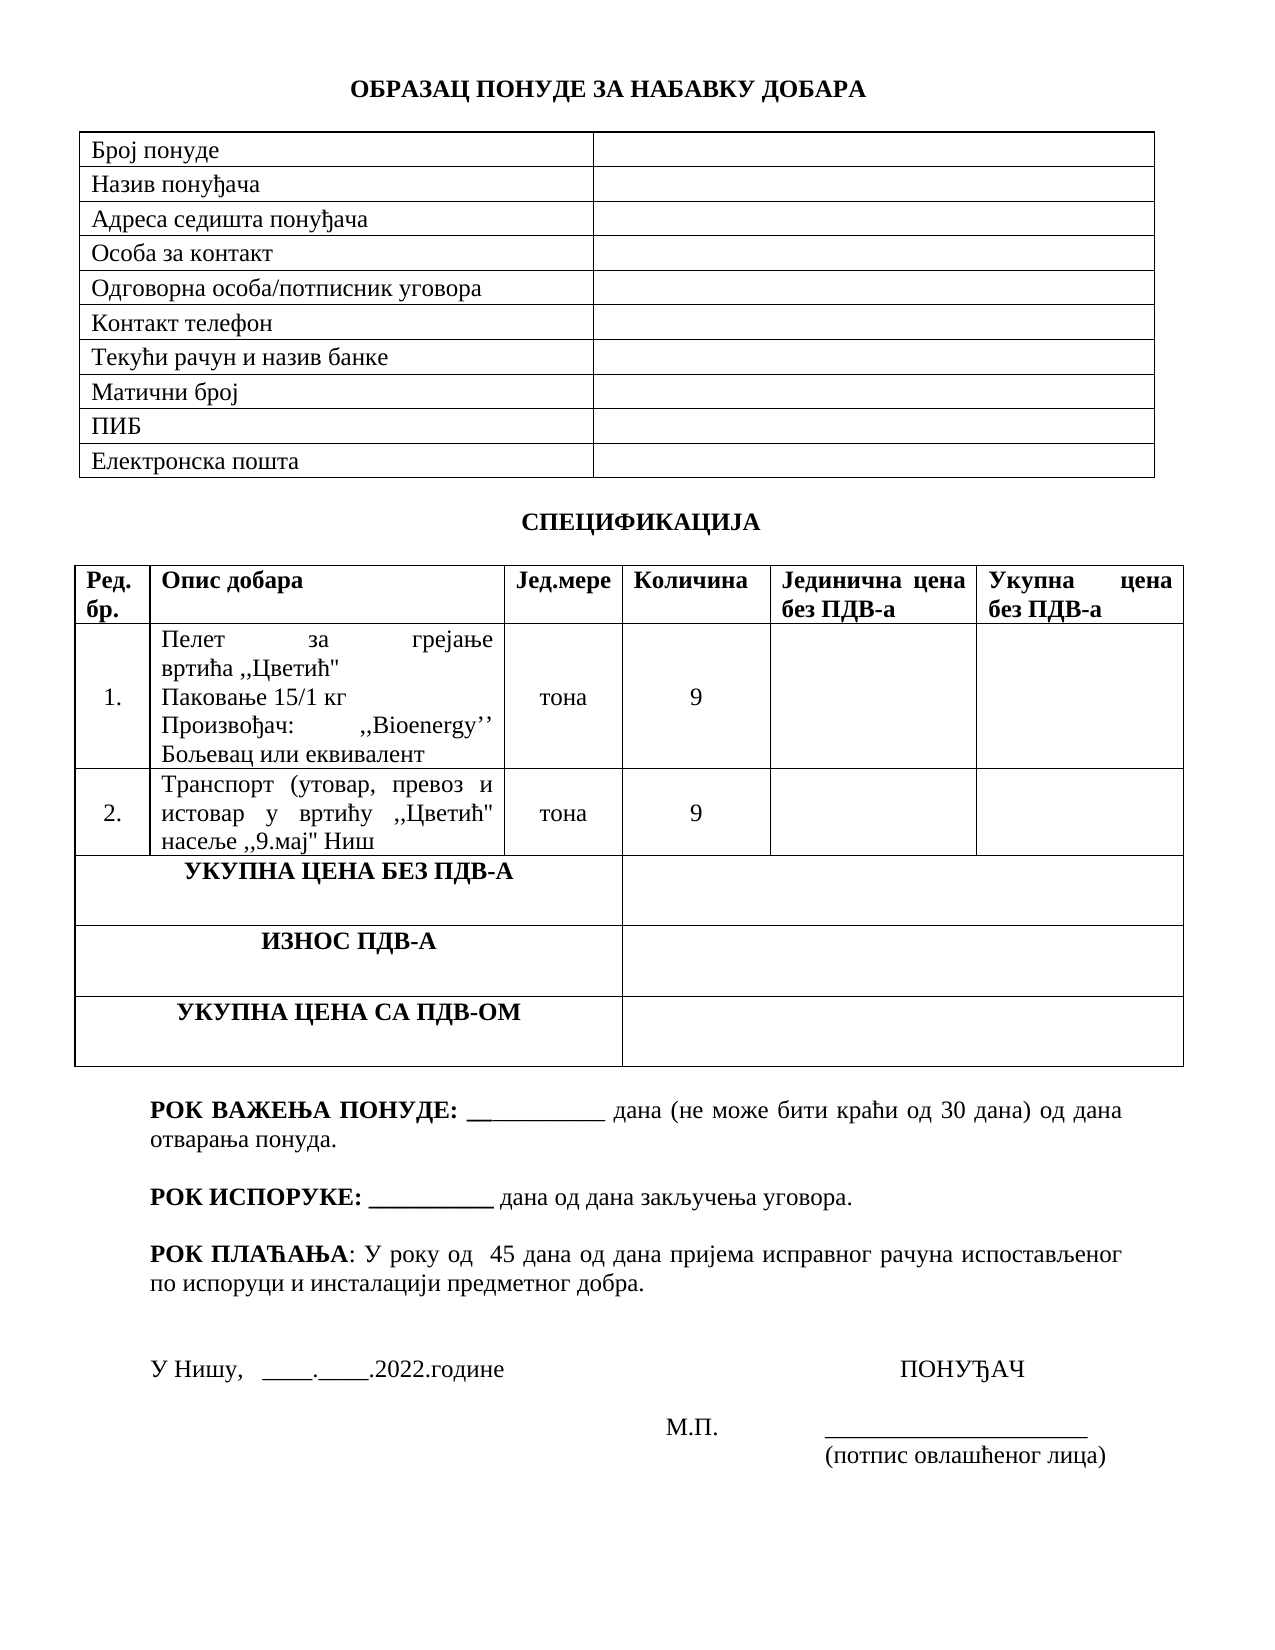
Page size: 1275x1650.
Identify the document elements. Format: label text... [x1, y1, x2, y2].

table_cell Контакт телефон [80, 305, 593, 339]
table_cell 2. [76, 769, 149, 855]
table_cell Назив понуђача [80, 167, 593, 201]
table_cell УКУПНА ЦЕНА СА ПДВ-ОМ [76, 997, 622, 1066]
table_header Количина [623, 566, 770, 623]
table_cell 9 [623, 624, 770, 768]
table_header Укупна цена без ПДВ-а [977, 566, 1183, 623]
table_cell [771, 624, 976, 768]
table_cell [771, 769, 976, 855]
table_cell тона [505, 624, 622, 768]
table_cell Пелет за грејање вртића ,,Цветић'' Паковање 15/1 кг Произвођач: ,,Bioenergy’’ Бољевац или еквивалент [151, 624, 504, 768]
table_cell [594, 236, 1154, 270]
table_cell [594, 202, 1154, 235]
table_cell Особа за контакт [80, 236, 593, 270]
table_cell [623, 926, 1183, 996]
table_header Опис добара [151, 566, 504, 623]
table_cell [977, 769, 1183, 855]
table_cell Електронска пошта [80, 444, 593, 477]
table_header Ред.бр. [76, 566, 149, 623]
table_header Јед.мере [505, 566, 622, 623]
text (потпис овлашћеног лица) [150, 1441, 1125, 1469]
table_cell Транспорт (утовар, превоз и истовар у вртићу ,,Цветић'' насеље ,,9.мај'' Ниш [151, 769, 504, 855]
table_cell [594, 375, 1154, 408]
table_cell [594, 271, 1154, 304]
table_cell [594, 305, 1154, 339]
table_cell Текући рачун и назив банке [80, 340, 593, 373]
table_header [594, 133, 1154, 166]
table_cell Одговорна особа/потписник уговора [80, 271, 593, 304]
table_header Број понуде [80, 133, 593, 166]
text ОБРАЗАЦ ПОНУДЕ ЗА НАБАВКУ ДОБАРА [91, 74, 1125, 103]
table_cell 9 [623, 769, 770, 855]
table_cell [594, 167, 1154, 201]
table_cell Адреса седишта понуђача [80, 202, 593, 235]
table_cell [977, 624, 1183, 768]
table_header Јединична цена без ПДВ-а [771, 566, 976, 623]
text СПЕЦИФИКАЦИЈА [150, 507, 1125, 536]
text РОК ПЛАЋАЊА: У року од 45 дана од дана пријема исправног рачуна испостављеног по испоруци и инсталацији предметног добра. [150, 1239, 1123, 1297]
table_cell ПИБ [80, 409, 593, 443]
table_cell Матични број [80, 375, 593, 408]
table_cell [594, 444, 1154, 477]
table_cell 1. [76, 624, 149, 768]
text РОК ИСПОРУКЕ: __________ дана од дана закључења уговора. [150, 1182, 1123, 1211]
table_cell ИЗНОС ПДВ-А [76, 926, 622, 996]
text М.П. _____________________ [666, 1412, 1125, 1441]
table_cell [623, 856, 1183, 925]
table_cell УКУПНА ЦЕНА БЕЗ ПДВ-А [76, 856, 622, 925]
table_cell тона [505, 769, 622, 855]
text РОК ВАЖЕЊА ПОНУДЕ: ___________ дана (не може бити краћи од 30 дана) од дана отварања понуда. [150, 1096, 1123, 1153]
table_cell [623, 997, 1183, 1066]
text У Нишу, ____.____.2022.године ПОНУЂАЧ [150, 1354, 1125, 1383]
table_cell [594, 340, 1154, 373]
table_cell [594, 409, 1154, 443]
